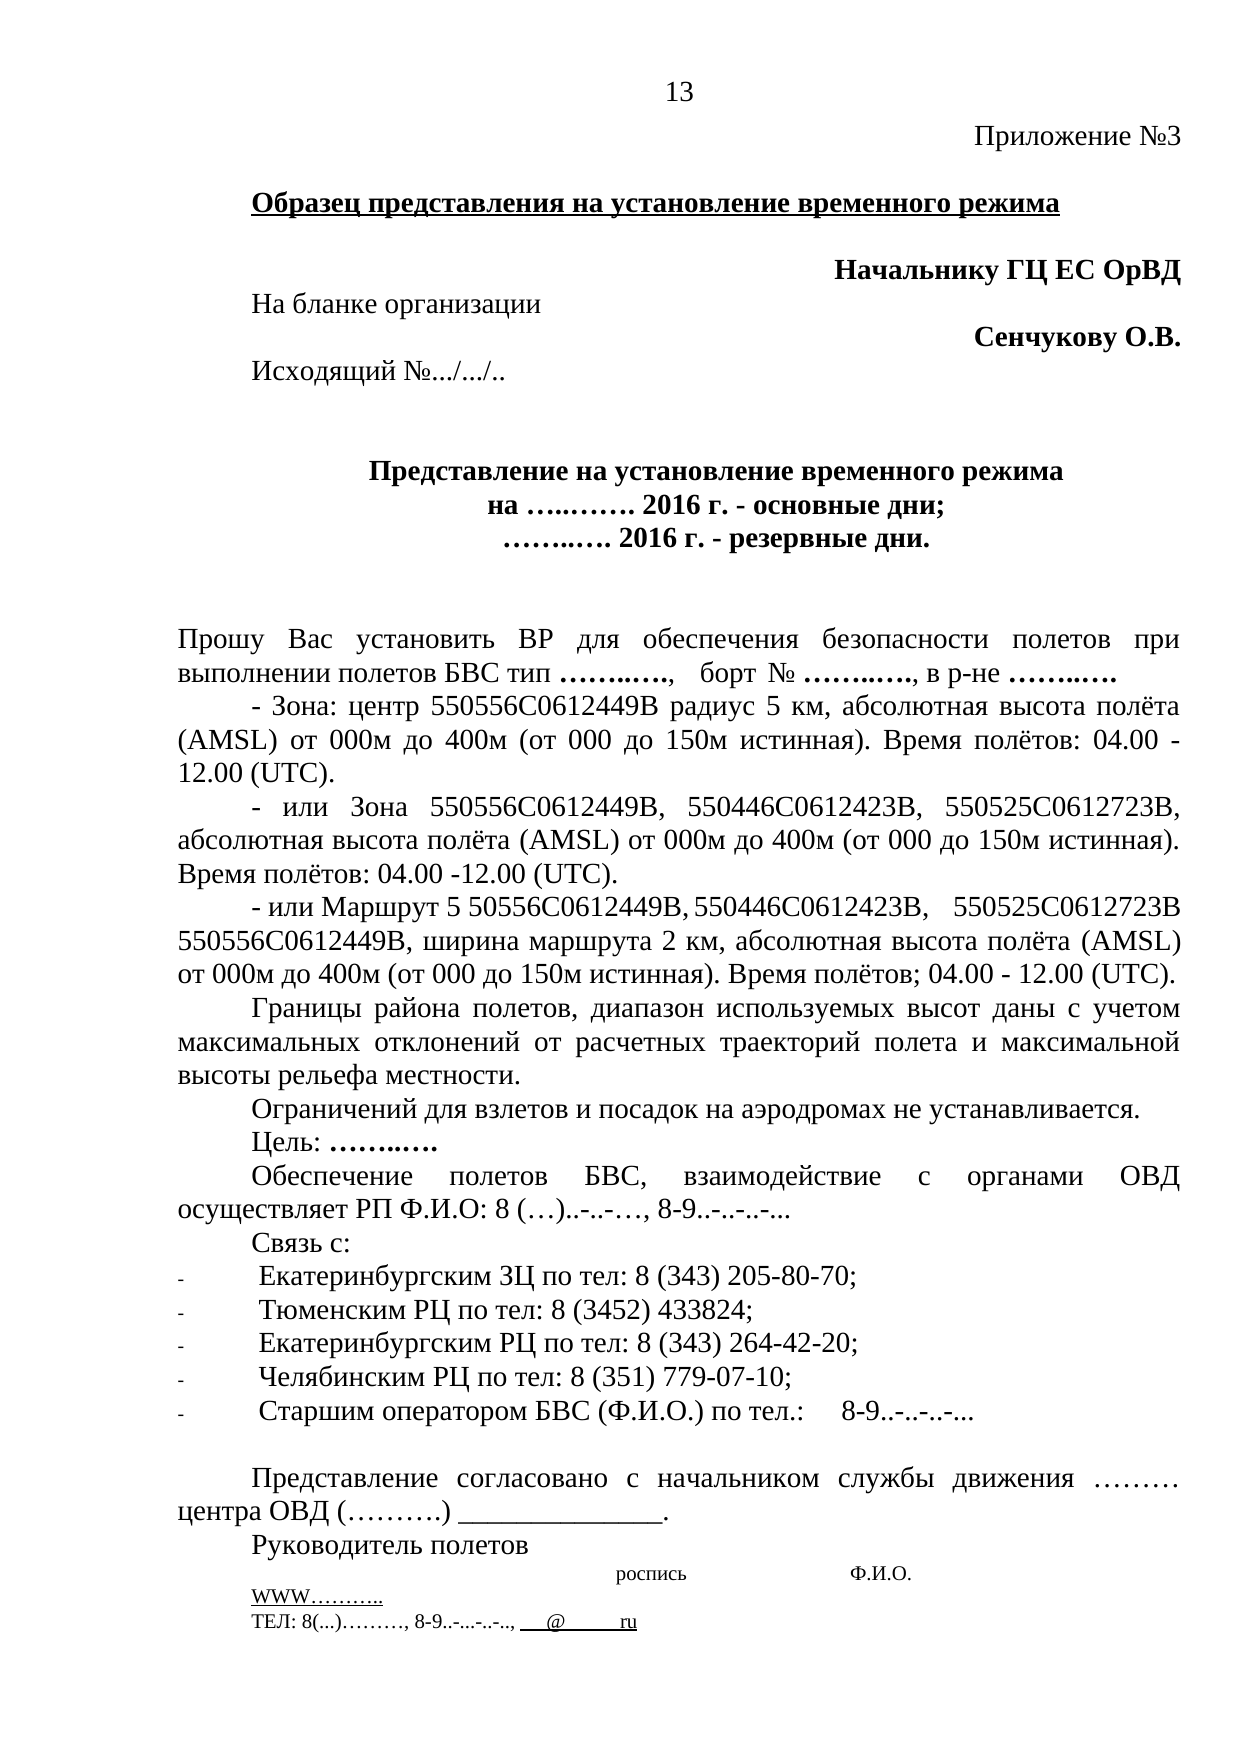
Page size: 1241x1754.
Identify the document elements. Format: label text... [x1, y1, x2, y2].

list Тюменским РЦ по тел: 8 (3452) 433824; [177, 1292, 1181, 1326]
text На бланке организации [177, 286, 1181, 319]
text Обеспечение полетов БВС, взаимодействие с органами ОВД осуществляет РП Ф.И.О: 8 (…)..-..-…, 8-9..-..-..-... [177, 1158, 1181, 1225]
text Цель: ……..…. [177, 1124, 1181, 1158]
list Екатеринбургским ЗЦ по тел: 8 (343) 205-80-70; [177, 1258, 1181, 1292]
text Связь с: [177, 1225, 1181, 1258]
text Руководитель полетов [177, 1527, 1181, 1560]
text Приложение №3 [177, 118, 1181, 152]
list Старшим оператором БВС (Ф.И.О.) по тел.: 8-9..-..-..-... [177, 1393, 1181, 1426]
text Представление на установление временного режима [177, 453, 1181, 487]
text Образец представления на установление временного режима [177, 185, 1181, 219]
text Прошу Вас установить ВР для обеспечения безопасности полетов при выполнении полетов БВС тип ……..…., борт № ……..…., в р-не ……..…. [177, 621, 1181, 688]
text Сенчукову О.В. [177, 319, 1181, 353]
text на …..……. 2016 г. - основные дни; [177, 487, 1181, 521]
text роспись Ф.И.О. [177, 1560, 1181, 1584]
text - или Маршрут 5 50556С0612449В, 550446С0612423В, 550525С0612723В 550556С0612449В, ширина маршрута 2 км, абсолютная высота полёта (AMSL) от 000м до 400м (от 000 до 150м истинная). Время полётов; 04.00 - 12.00 (UTC). [177, 889, 1181, 990]
list Екатеринбургским РЦ по тел: 8 (343) 264-42-20; [177, 1326, 1181, 1359]
text WWW……….. [177, 1584, 1181, 1608]
text - Зона: центр 550556С0612449В радиус 5 км, абсолютная высота полёта (AMSL) от 000м до 400м (от 000 до 150м истинная). Время полётов: 04.00 - 12.00 (UTC). [177, 688, 1181, 789]
text Представление согласовано с начальником службы движения ……… центра ОВД (……….) ______________. [177, 1460, 1181, 1527]
text Границы района полетов, диапазон используемых высот даны с учетом максимальных отклонений от расчетных траекторий полета и максимальной высоты рельефа местности. [177, 990, 1181, 1091]
text ……..…. 2016 г. - резервные дни. [177, 521, 1181, 554]
text Начальнику ГЦ ЕС ОрВД [177, 252, 1181, 286]
text Исходящий №.../.../.. [177, 353, 1181, 386]
text - или Зона 550556С0612449В, 550446С0612423В, 550525С0612723В, абсолютная высота полёта (AMSL) от 000м до 400м (от 000 до 150м истинная). Время полётов: 04.00 -12.00 (UTC). [177, 789, 1181, 889]
text Ограничений для взлетов и посадок на аэродромах не устанавливается. [177, 1091, 1181, 1124]
text ТЕЛ: 8(...)………, 8-9..-...-..-.., @ ru [177, 1608, 1181, 1633]
list Челябинским РЦ по тел: 8 (351) 779-07-10; [177, 1359, 1181, 1393]
